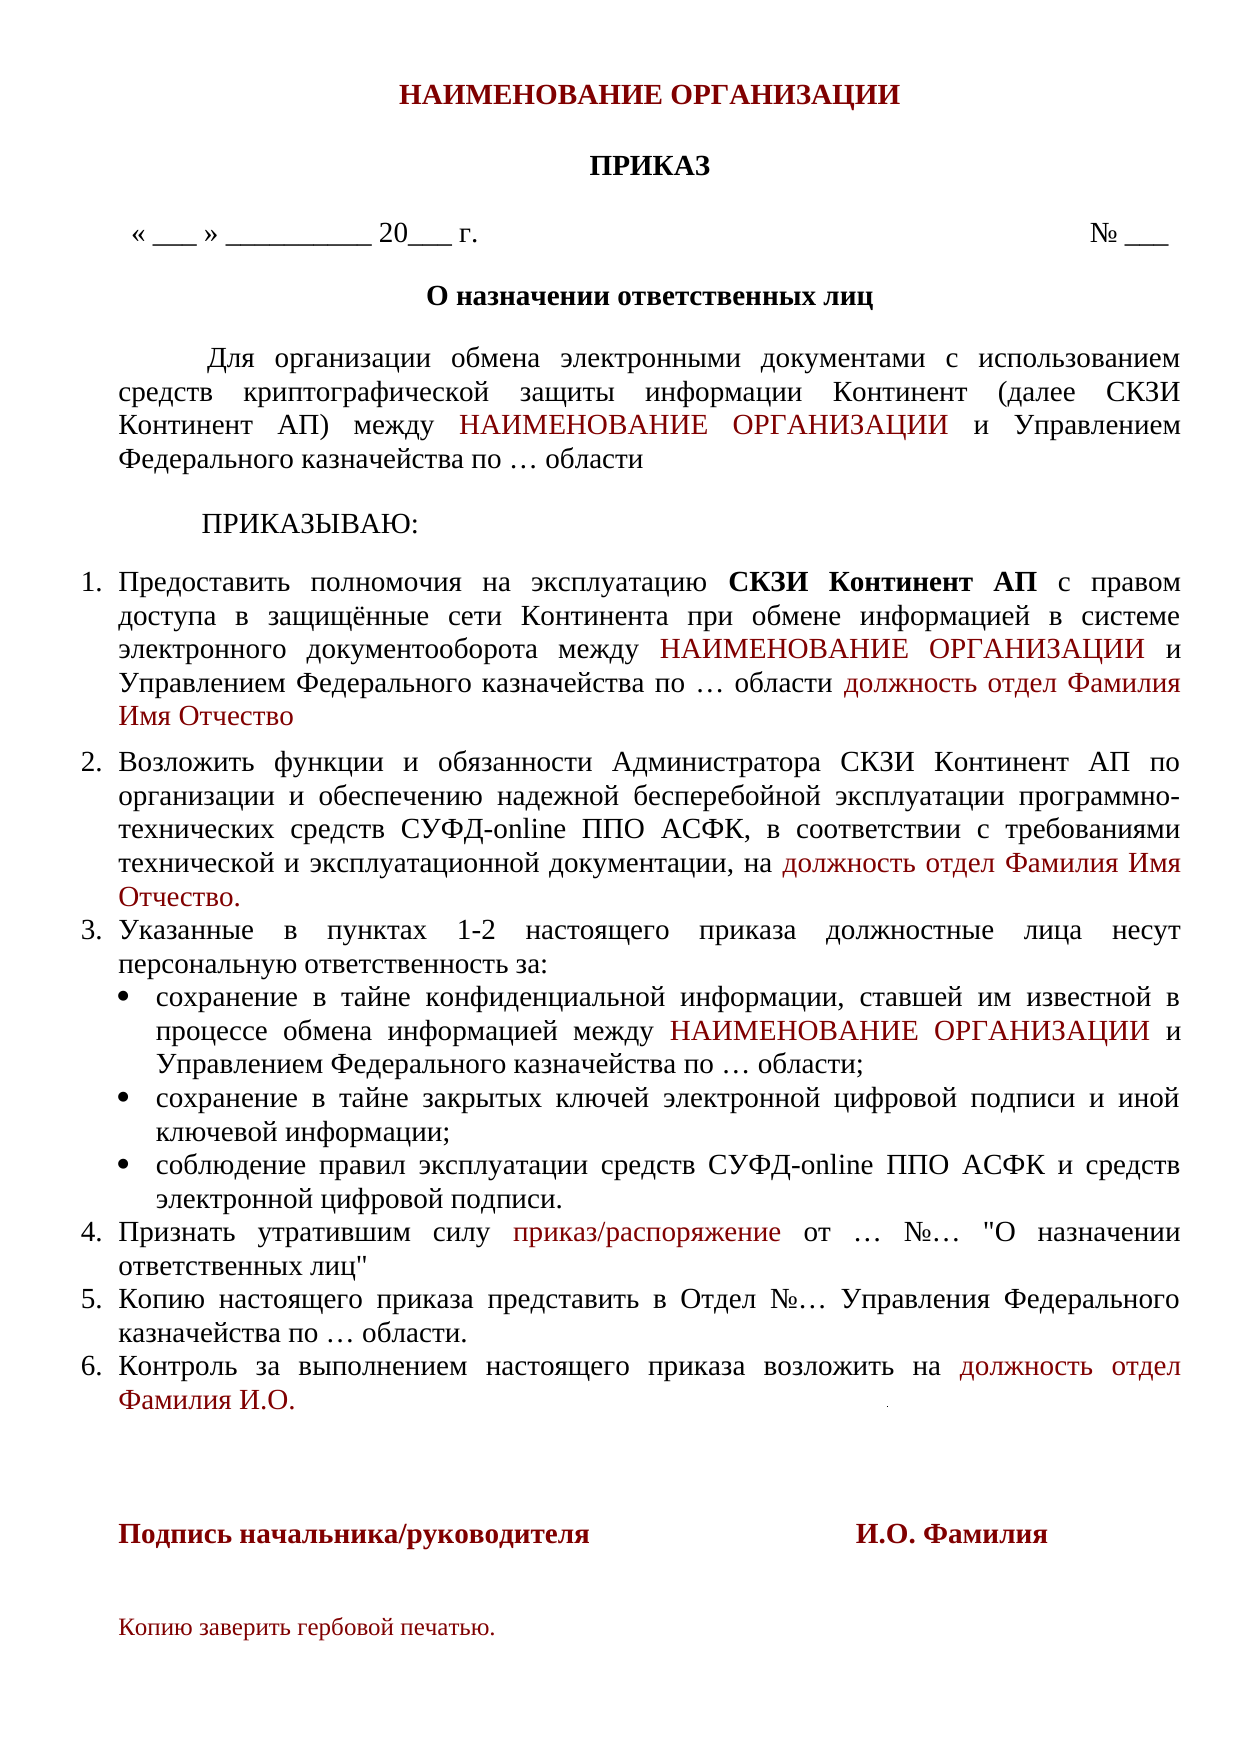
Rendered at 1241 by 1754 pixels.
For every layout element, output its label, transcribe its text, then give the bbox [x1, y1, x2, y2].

list сохранение в тайне конфиденциальной информации, ставшей им известной в процессе обмена информацией между НАИМЕНОВАНИЕ ОРГАНИЗАЦИИ и Управлением Федерального казначейства по … области; [118, 979, 1181, 1080]
list Контроль за выполнением настоящего приказа возложить на должность отдел Фамилия И.О. [81, 1348, 1181, 1416]
text « ___ » __________ 20___ г. № ___ [118, 215, 1181, 248]
list Предоставить полномочия на эксплуатацию СКЗИ Континент АП с правом доступа в защищённые сети Континента при обмене информацией в системе электронного документооборота между НАИМЕНОВАНИЕ ОРГАНИЗАЦИИ и Управлением Федерального казначейства по … области должность отдел Фамилия Имя Отчество [81, 564, 1181, 732]
text О назначении ответственных лиц [118, 278, 1181, 311]
subtitle НАИМЕНОВАНИЕ ОРГАНИЗАЦИИ [118, 77, 1181, 111]
list соблюдение правил эксплуатации средств СУФД-online ППО АСФК и средств электронной цифровой подписи. [118, 1147, 1181, 1214]
list Возложить функции и обязанности Администратора СКЗИ Континент АП по организации и обеспечению надежной бесперебойной эксплуатации программно-технических средств СУФД-online ППО АСФК, в соответствии с требованиями технической и эксплуатационной документации, на должность отдел Фамилия Имя Отчество. [81, 744, 1181, 912]
text Подпись начальника/руководителя И.О. Фамилия [118, 1516, 1181, 1550]
list Копию настоящего приказа представить в Отдел №… Управления Федерального казначейства по … области. [81, 1281, 1181, 1348]
text Копию заверить гербовой печатью. [118, 1612, 1181, 1641]
text ПРИКАЗ [118, 148, 1181, 182]
list Указанные в пунктах 1-2 настоящего приказа должностные лица несут персональную ответственность за: [81, 912, 1181, 979]
list Признать утратившим силу приказ/распоряжение от … №… "О назначении ответственных лиц" [81, 1214, 1181, 1281]
text Для организации обмена электронными документами с использованием средств криптографической защиты информации Континент (далее СКЗИ Континент АП) между НАИМЕНОВАНИЕ ОРГАНИЗАЦИИ и Управлением Федерального казначейства по … области [118, 340, 1181, 474]
list сохранение в тайне закрытых ключей электронной цифровой подписи и иной ключевой информации; [118, 1080, 1181, 1147]
text ПРИКАЗЫВАЮ: [201, 506, 1181, 539]
